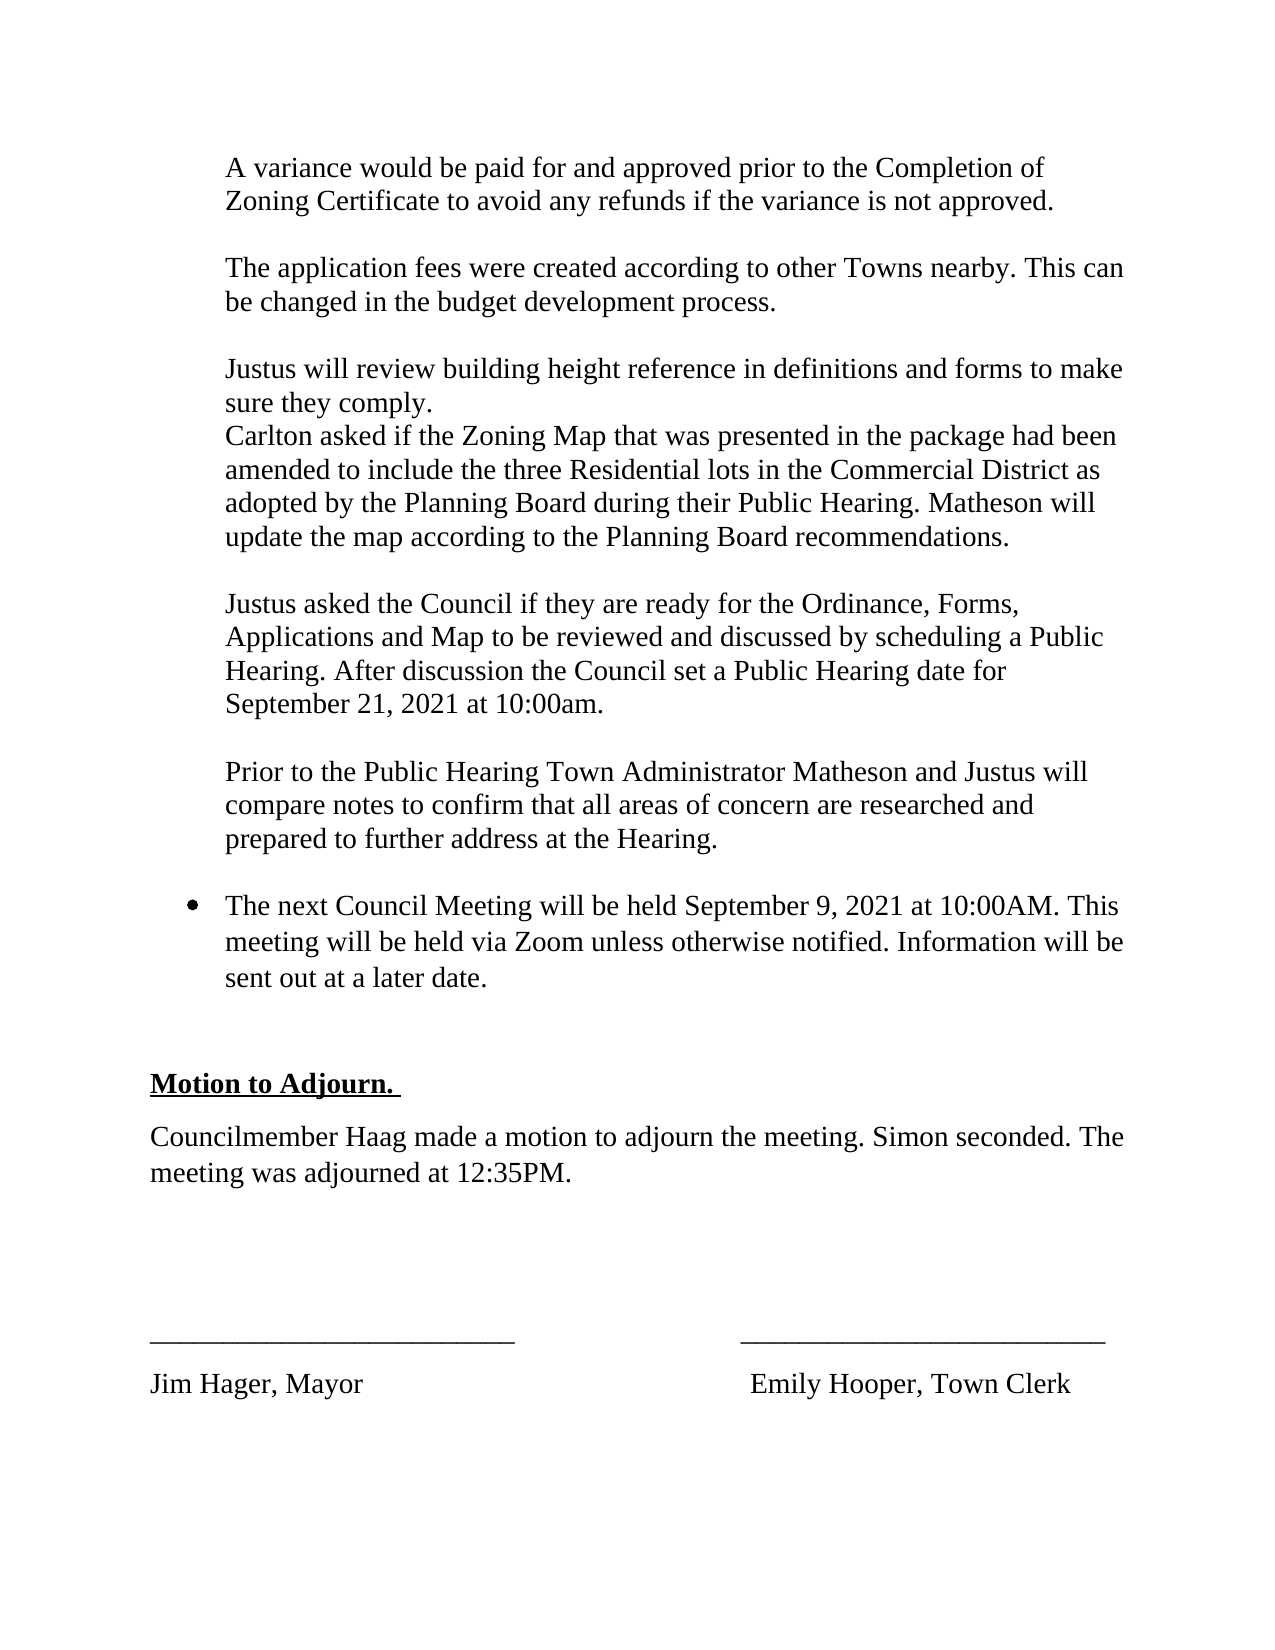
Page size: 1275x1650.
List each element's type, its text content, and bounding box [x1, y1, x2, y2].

text Prior to the Public Hearing Town Administrator Matheson and Justus will compare notes to confirm that all areas of concern are researched and prepared to further address at the Hearing. [225, 754, 1125, 854]
list The next Council Meeting will be held September 9, 2021 at 10:00AM. This meeting will be held via Zoom unless otherwise notified. Information will be sent out at a later date. [187, 888, 1125, 994]
text Councilmember Haag made a motion to adjourn the meeting. Simon seconded. The meeting was adjourned at 12:35PM. [150, 1119, 1125, 1188]
text A variance would be paid for and approved prior to the Completion of Zoning Certificate to avoid any refunds if the variance is not approved. [225, 150, 1125, 217]
text The application fees were created according to other Towns nearby. This can be changed in the budget development process. [225, 251, 1125, 318]
text Justus asked the Council if they are ready for the Ordinance, Forms, Applications and Map to be reviewed and discussed by scheduling a Public Hearing. After discussion the Council set a Public Hearing date for September 21, 2021 at 10:00am. [225, 586, 1125, 720]
text Motion to Adjourn. [150, 1066, 1125, 1099]
text Carlton asked if the Zoning Map that was presented in the package had been amended to include the three Residential lots in the Commercial District as adopted by the Planning Board during their Public Hearing. Matheson will update the map according to the Planning Board recommendations. [225, 418, 1125, 552]
text _________________________ _________________________ [150, 1313, 1125, 1347]
text Justus will review building height reference in definitions and forms to make sure they comply. [225, 351, 1125, 418]
text Jim Hager, Mayor Emily Hooper, Town Clerk [150, 1366, 1125, 1400]
